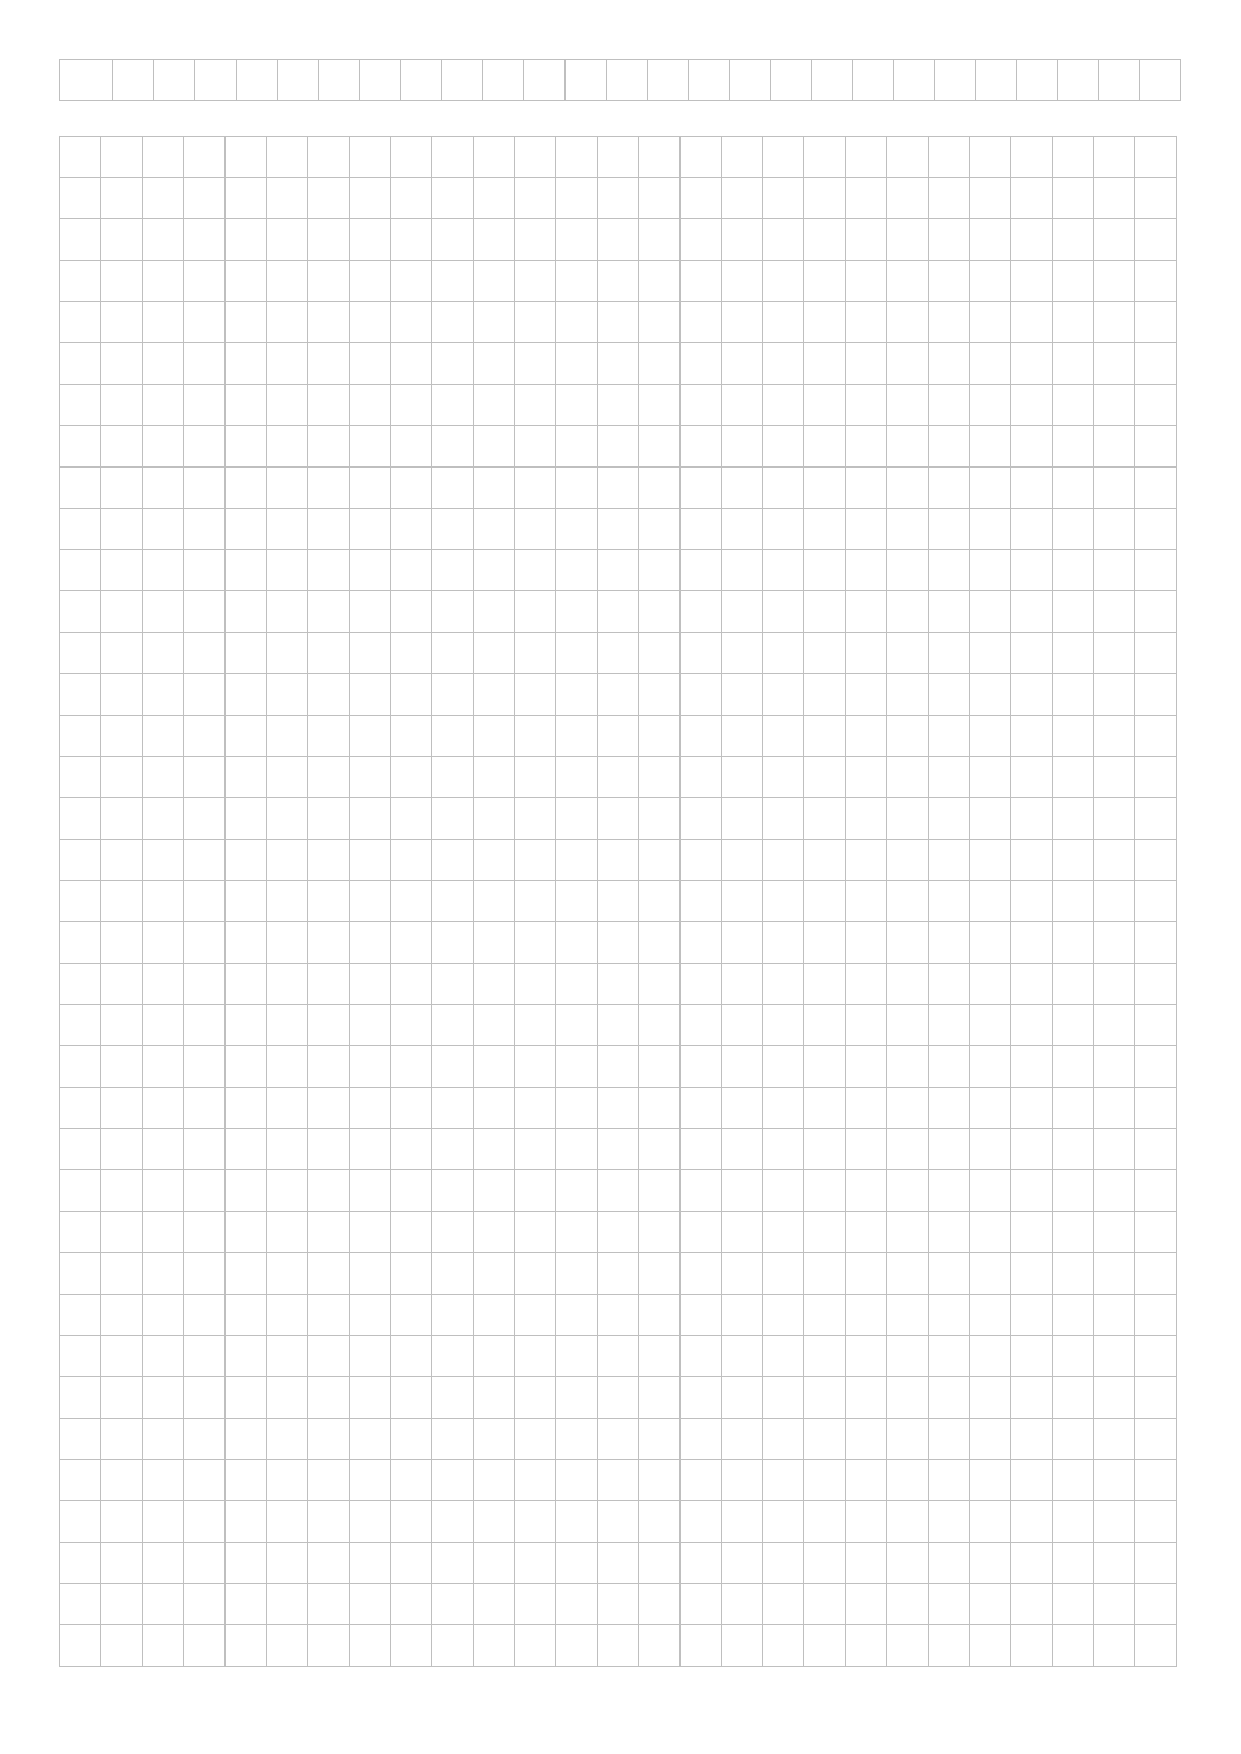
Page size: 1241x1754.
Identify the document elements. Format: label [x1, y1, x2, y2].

table_cell [60, 1253, 100, 1293]
table_cell [1053, 840, 1093, 880]
table_cell [681, 178, 721, 218]
table_cell [1094, 591, 1134, 632]
table_cell [929, 219, 969, 259]
table_header [432, 137, 473, 177]
table_cell [432, 881, 473, 921]
table_cell [101, 261, 142, 301]
table_cell [929, 1501, 969, 1542]
table_cell [639, 343, 679, 384]
table_cell [1135, 1543, 1176, 1583]
table_cell [391, 1295, 431, 1335]
table_cell [226, 1088, 266, 1128]
table_cell [391, 509, 431, 549]
table_cell [763, 426, 803, 466]
table_cell [1135, 922, 1176, 963]
table_cell [1011, 1336, 1052, 1376]
table_cell [804, 1129, 845, 1169]
table_cell [763, 757, 803, 797]
table_cell [1094, 178, 1134, 218]
table_cell [1094, 840, 1134, 880]
table_cell [1053, 757, 1093, 797]
table_cell [763, 1253, 803, 1293]
table_cell [184, 922, 224, 963]
table_cell [722, 798, 762, 838]
table_cell [598, 840, 638, 880]
table_cell [846, 881, 886, 921]
table_cell [474, 633, 514, 673]
table_cell [1135, 1625, 1176, 1666]
table_cell [681, 509, 721, 549]
table_cell [267, 1336, 307, 1376]
table_cell [556, 1129, 597, 1169]
table_cell [681, 633, 721, 673]
table_cell [432, 1253, 473, 1293]
table_cell [598, 550, 638, 590]
table_cell [432, 1046, 473, 1087]
table_cell [598, 1625, 638, 1666]
table_cell [319, 60, 359, 100]
table_cell [846, 550, 886, 590]
table_cell [515, 964, 555, 1004]
table_cell [763, 178, 803, 218]
table_header [60, 137, 100, 177]
table_cell [846, 1419, 886, 1459]
table_cell [60, 1129, 100, 1169]
table_cell [1094, 1046, 1134, 1087]
table_header [226, 137, 266, 177]
table_cell [391, 261, 431, 301]
table_cell [101, 1005, 142, 1045]
table_cell [556, 1501, 597, 1542]
table_cell [1053, 881, 1093, 921]
table_cell [267, 1170, 307, 1211]
table_cell [267, 881, 307, 921]
table_cell [432, 509, 473, 549]
table_cell [350, 1253, 390, 1293]
table_cell [1094, 1129, 1134, 1169]
table_cell [763, 798, 803, 838]
table_cell [184, 757, 224, 797]
table_cell [556, 343, 597, 384]
table_cell [515, 1005, 555, 1045]
table_cell [60, 1419, 100, 1459]
table_cell [308, 468, 349, 508]
table_cell [970, 1005, 1010, 1045]
table_cell [391, 1336, 431, 1376]
table_cell [1053, 633, 1093, 673]
table_cell [60, 798, 100, 838]
table_cell [432, 922, 473, 963]
table_cell [226, 1005, 266, 1045]
table_cell [722, 922, 762, 963]
table_cell [143, 1460, 183, 1500]
table_cell [556, 1170, 597, 1211]
table_cell [474, 1005, 514, 1045]
table_cell [143, 385, 183, 425]
table_cell [929, 1419, 969, 1459]
table_cell [60, 840, 100, 880]
table_cell [391, 798, 431, 838]
table_cell [804, 1543, 845, 1583]
table_header [143, 137, 183, 177]
table_cell [143, 343, 183, 384]
table_cell [639, 426, 679, 466]
table_cell [101, 1501, 142, 1542]
table_cell [804, 1046, 845, 1087]
table_cell [846, 1046, 886, 1087]
table_cell [846, 509, 886, 549]
table_cell [143, 840, 183, 880]
table_cell [474, 964, 514, 1004]
table_cell [763, 1460, 803, 1500]
table_cell [846, 716, 886, 756]
table_cell [474, 468, 514, 508]
table_cell [1135, 1088, 1176, 1128]
table_cell [1094, 426, 1134, 466]
table_cell [763, 1336, 803, 1376]
table_cell [1135, 716, 1176, 756]
table_cell [1011, 881, 1052, 921]
table_cell [101, 1088, 142, 1128]
table_cell [474, 385, 514, 425]
table_cell [598, 1088, 638, 1128]
table_cell [887, 1295, 928, 1335]
table_cell [639, 633, 679, 673]
table_cell [184, 1295, 224, 1335]
table_cell [101, 385, 142, 425]
table_cell [722, 1212, 762, 1252]
table_cell [804, 1336, 845, 1376]
table_cell [1053, 385, 1093, 425]
table_cell [1011, 1046, 1052, 1087]
table_cell [101, 1170, 142, 1211]
table_cell [226, 426, 266, 466]
table_cell [1094, 1419, 1134, 1459]
table_cell [1135, 1460, 1176, 1500]
table_cell [1011, 1460, 1052, 1500]
table_cell [60, 550, 100, 590]
table_cell [1135, 1253, 1176, 1293]
table_cell [143, 1336, 183, 1376]
table_cell [226, 1584, 266, 1624]
table_cell [1135, 1336, 1176, 1376]
table_cell [887, 1212, 928, 1252]
table_cell [350, 881, 390, 921]
table_cell [598, 1501, 638, 1542]
table_cell [804, 1625, 845, 1666]
table_cell [184, 550, 224, 590]
table_cell [639, 468, 679, 508]
table_cell [1094, 1543, 1134, 1583]
table_cell [639, 881, 679, 921]
table_cell [763, 633, 803, 673]
table_cell [1135, 219, 1176, 259]
table_cell [226, 385, 266, 425]
table_header [308, 137, 349, 177]
table_cell [970, 1088, 1010, 1128]
table_cell [929, 385, 969, 425]
table_cell [474, 840, 514, 880]
table_cell [1011, 1377, 1052, 1417]
table_cell [804, 343, 845, 384]
table_cell [730, 60, 770, 100]
table_cell [846, 261, 886, 301]
table_cell [308, 1625, 349, 1666]
table_cell [60, 60, 112, 100]
table_cell [474, 881, 514, 921]
table_cell [350, 1088, 390, 1128]
table_cell [474, 1625, 514, 1666]
table_cell [1053, 1253, 1093, 1293]
table_cell [763, 840, 803, 880]
table_cell [556, 1005, 597, 1045]
table_cell [639, 1336, 679, 1376]
table_cell [184, 509, 224, 549]
table_cell [1135, 964, 1176, 1004]
table_cell [432, 1088, 473, 1128]
table_cell [143, 716, 183, 756]
table_cell [681, 385, 721, 425]
table_cell [391, 881, 431, 921]
table_cell [598, 633, 638, 673]
table_cell [350, 426, 390, 466]
table_cell [267, 219, 307, 259]
table_cell [846, 1543, 886, 1583]
table_cell [1011, 840, 1052, 880]
table_cell [804, 1460, 845, 1500]
table_cell [101, 1295, 142, 1335]
table_cell [598, 385, 638, 425]
table_cell [804, 716, 845, 756]
table_cell [1011, 343, 1052, 384]
table_cell [226, 964, 266, 1004]
table_cell [226, 798, 266, 838]
table_cell [474, 1419, 514, 1459]
table_cell [515, 509, 555, 549]
table_cell [722, 178, 762, 218]
table_cell [846, 922, 886, 963]
table_cell [639, 1419, 679, 1459]
table_cell [350, 261, 390, 301]
table_cell [639, 1295, 679, 1335]
table_cell [639, 1088, 679, 1128]
table_cell [350, 1129, 390, 1169]
table_cell [1011, 468, 1052, 508]
table_header [929, 137, 969, 177]
table_cell [846, 302, 886, 342]
table_cell [1094, 302, 1134, 342]
table_cell [184, 1625, 224, 1666]
table_cell [846, 1584, 886, 1624]
table_cell [722, 302, 762, 342]
table_cell [598, 1336, 638, 1376]
table_cell [101, 1543, 142, 1583]
table_cell [598, 1170, 638, 1211]
table_cell [391, 343, 431, 384]
table_cell [60, 1584, 100, 1624]
table_cell [639, 716, 679, 756]
table_cell [391, 468, 431, 508]
table_cell [887, 881, 928, 921]
table_cell [639, 1005, 679, 1045]
table_cell [474, 591, 514, 632]
table_cell [515, 1460, 555, 1500]
table_header [267, 137, 307, 177]
table_cell [483, 60, 523, 100]
table_cell [515, 468, 555, 508]
table_cell [1099, 60, 1139, 100]
table_cell [391, 591, 431, 632]
table_cell [308, 1129, 349, 1169]
table_cell [763, 1625, 803, 1666]
table_cell [929, 964, 969, 1004]
table_cell [598, 1295, 638, 1335]
table_cell [1135, 302, 1176, 342]
table_cell [929, 426, 969, 466]
table_cell [639, 1212, 679, 1252]
table_cell [681, 1336, 721, 1376]
table_cell [515, 757, 555, 797]
table_cell [515, 881, 555, 921]
table_cell [970, 1295, 1010, 1335]
table_cell [226, 178, 266, 218]
table_cell [1135, 468, 1176, 508]
table_cell [391, 964, 431, 1004]
table_cell [1094, 716, 1134, 756]
table_cell [1011, 1584, 1052, 1624]
table_cell [308, 633, 349, 673]
table_cell [763, 1419, 803, 1459]
table_cell [101, 219, 142, 259]
table_cell [1135, 881, 1176, 921]
table_cell [515, 1295, 555, 1335]
table_cell [763, 1295, 803, 1335]
table_cell [1011, 509, 1052, 549]
table_cell [887, 468, 928, 508]
table_cell [308, 1170, 349, 1211]
table_cell [846, 674, 886, 714]
table_cell [1053, 509, 1093, 549]
table_cell [1053, 1625, 1093, 1666]
table_cell [970, 1419, 1010, 1459]
table_cell [350, 1046, 390, 1087]
table_cell [350, 468, 390, 508]
table_cell [308, 1377, 349, 1417]
table_cell [639, 1253, 679, 1293]
table_cell [970, 261, 1010, 301]
table_cell [267, 468, 307, 508]
table_cell [515, 1253, 555, 1293]
table_cell [184, 1212, 224, 1252]
table_cell [515, 1170, 555, 1211]
table_cell [308, 178, 349, 218]
table_cell [226, 1295, 266, 1335]
table_cell [1053, 1377, 1093, 1417]
table_cell [474, 219, 514, 259]
table_header [598, 137, 638, 177]
table_cell [804, 1170, 845, 1211]
table_cell [515, 922, 555, 963]
table_cell [804, 1584, 845, 1624]
table_cell [935, 60, 975, 100]
table_cell [432, 798, 473, 838]
table_cell [226, 1419, 266, 1459]
table_cell [308, 591, 349, 632]
table_cell [226, 633, 266, 673]
table_cell [598, 881, 638, 921]
table_cell [350, 840, 390, 880]
table_cell [350, 674, 390, 714]
table_cell [887, 385, 928, 425]
table_cell [101, 881, 142, 921]
table_cell [639, 219, 679, 259]
table_cell [308, 385, 349, 425]
table_cell [267, 1584, 307, 1624]
table_cell [474, 674, 514, 714]
table_cell [722, 1253, 762, 1293]
table_cell [681, 964, 721, 1004]
table_cell [474, 426, 514, 466]
table_cell [101, 509, 142, 549]
table_cell [1053, 798, 1093, 838]
table_cell [763, 302, 803, 342]
table_cell [474, 1501, 514, 1542]
table_cell [929, 509, 969, 549]
table_cell [887, 1129, 928, 1169]
table_cell [639, 385, 679, 425]
table_cell [556, 1377, 597, 1417]
table_cell [308, 1584, 349, 1624]
table_cell [1053, 1046, 1093, 1087]
table_cell [184, 591, 224, 632]
table_cell [722, 757, 762, 797]
table_cell [308, 1543, 349, 1583]
table_cell [887, 1005, 928, 1045]
table_cell [350, 302, 390, 342]
table_cell [184, 1460, 224, 1500]
table_cell [804, 468, 845, 508]
table_cell [474, 1460, 514, 1500]
table_cell [1094, 468, 1134, 508]
table_cell [432, 1005, 473, 1045]
table_cell [929, 302, 969, 342]
table_cell [515, 1625, 555, 1666]
table_cell [1011, 1419, 1052, 1459]
table_cell [432, 385, 473, 425]
table_cell [556, 1253, 597, 1293]
table_cell [474, 1584, 514, 1624]
table_cell [804, 633, 845, 673]
table_cell [267, 1460, 307, 1500]
table_cell [432, 343, 473, 384]
table_cell [556, 716, 597, 756]
table_cell [681, 757, 721, 797]
table_cell [1135, 1501, 1176, 1542]
table_cell [267, 1005, 307, 1045]
table_cell [60, 716, 100, 756]
table_cell [970, 509, 1010, 549]
table_cell [1094, 757, 1134, 797]
table_cell [1135, 591, 1176, 632]
table_cell [143, 1584, 183, 1624]
table_cell [846, 633, 886, 673]
table_cell [598, 798, 638, 838]
table_cell [722, 1501, 762, 1542]
table_cell [143, 798, 183, 838]
table_cell [432, 302, 473, 342]
table_cell [1094, 1336, 1134, 1376]
table_cell [308, 1336, 349, 1376]
table_cell [101, 1460, 142, 1500]
table_cell [267, 964, 307, 1004]
table_cell [846, 840, 886, 880]
table_cell [60, 426, 100, 466]
table_cell [267, 922, 307, 963]
table_cell [226, 1170, 266, 1211]
table_cell [350, 1336, 390, 1376]
table_cell [143, 1046, 183, 1087]
table_cell [143, 591, 183, 632]
table_cell [1094, 1295, 1134, 1335]
table_cell [887, 219, 928, 259]
table_cell [143, 1625, 183, 1666]
table_cell [556, 1295, 597, 1335]
table_cell [391, 757, 431, 797]
table_cell [184, 385, 224, 425]
table_cell [515, 591, 555, 632]
table_cell [515, 385, 555, 425]
table_cell [681, 1253, 721, 1293]
table_cell [763, 468, 803, 508]
table_cell [1135, 178, 1176, 218]
table_cell [432, 1336, 473, 1376]
table_cell [1135, 343, 1176, 384]
table_cell [391, 1170, 431, 1211]
table_cell [226, 1625, 266, 1666]
table_cell [267, 716, 307, 756]
table_cell [515, 219, 555, 259]
table_cell [515, 633, 555, 673]
table_header [1135, 137, 1176, 177]
table_cell [60, 922, 100, 963]
table_cell [474, 1046, 514, 1087]
table_cell [804, 385, 845, 425]
table_cell [887, 922, 928, 963]
table_cell [60, 509, 100, 549]
table_cell [722, 385, 762, 425]
table_cell [970, 219, 1010, 259]
table_cell [184, 178, 224, 218]
table_cell [101, 302, 142, 342]
table_cell [350, 1625, 390, 1666]
table_cell [804, 178, 845, 218]
table_cell [846, 219, 886, 259]
table_cell [556, 1543, 597, 1583]
table_cell [101, 1046, 142, 1087]
table_cell [184, 1253, 224, 1293]
table_cell [763, 219, 803, 259]
table_cell [474, 1336, 514, 1376]
table_cell [226, 343, 266, 384]
table_cell [143, 1419, 183, 1459]
table_cell [598, 964, 638, 1004]
table_header [763, 137, 803, 177]
table_cell [1135, 509, 1176, 549]
table_cell [515, 1129, 555, 1169]
table_cell [391, 1088, 431, 1128]
table_cell [267, 840, 307, 880]
table_cell [970, 674, 1010, 714]
table_cell [804, 219, 845, 259]
table_cell [432, 964, 473, 1004]
table_cell [308, 1046, 349, 1087]
table_cell [887, 964, 928, 1004]
table_cell [722, 1129, 762, 1169]
table_cell [1011, 1129, 1052, 1169]
table_cell [474, 1088, 514, 1128]
table_cell [804, 261, 845, 301]
table_header [350, 137, 390, 177]
table_cell [101, 1625, 142, 1666]
table_cell [970, 343, 1010, 384]
table_cell [1011, 385, 1052, 425]
table_cell [308, 881, 349, 921]
table_cell [391, 633, 431, 673]
table_cell [515, 1336, 555, 1376]
table_cell [308, 716, 349, 756]
table_cell [350, 633, 390, 673]
table_cell [681, 1625, 721, 1666]
table_cell [267, 1088, 307, 1128]
table_cell [1053, 674, 1093, 714]
table_cell [1094, 1253, 1134, 1293]
table_cell [432, 1543, 473, 1583]
table_cell [763, 261, 803, 301]
table_cell [1135, 426, 1176, 466]
table_cell [598, 922, 638, 963]
table_cell [846, 1377, 886, 1417]
table_cell [184, 840, 224, 880]
table_cell [929, 1046, 969, 1087]
table_cell [101, 550, 142, 590]
table_cell [308, 343, 349, 384]
table_cell [722, 1005, 762, 1045]
table_cell [804, 1419, 845, 1459]
table_cell [804, 1253, 845, 1293]
table_cell [1011, 757, 1052, 797]
table_cell [350, 1005, 390, 1045]
table_cell [887, 1543, 928, 1583]
table_cell [681, 1295, 721, 1335]
table_cell [970, 591, 1010, 632]
table_cell [1094, 343, 1134, 384]
table_cell [184, 881, 224, 921]
table_cell [763, 1088, 803, 1128]
table_cell [598, 1543, 638, 1583]
table_cell [60, 591, 100, 632]
table_cell [1053, 1129, 1093, 1169]
table_cell [1053, 1088, 1093, 1128]
table_cell [722, 716, 762, 756]
table_cell [101, 922, 142, 963]
table_cell [350, 1419, 390, 1459]
table_cell [639, 1129, 679, 1169]
table_cell [515, 343, 555, 384]
table_cell [681, 1419, 721, 1459]
table_cell [60, 1501, 100, 1542]
table_cell [1094, 1005, 1134, 1045]
table_cell [350, 550, 390, 590]
table_cell [804, 757, 845, 797]
table_cell [226, 1212, 266, 1252]
table_header [474, 137, 514, 177]
table_cell [432, 426, 473, 466]
table_cell [722, 1295, 762, 1335]
table_cell [887, 550, 928, 590]
table_cell [929, 468, 969, 508]
table_cell [515, 302, 555, 342]
table_cell [267, 1625, 307, 1666]
table_cell [556, 219, 597, 259]
table_cell [308, 1253, 349, 1293]
table_cell [1094, 1212, 1134, 1252]
table_cell [60, 219, 100, 259]
table_cell [474, 261, 514, 301]
table_cell [804, 426, 845, 466]
table_cell [722, 964, 762, 1004]
table_cell [1053, 426, 1093, 466]
table_cell [350, 1543, 390, 1583]
table_cell [1094, 1088, 1134, 1128]
table_cell [308, 1295, 349, 1335]
table_cell [804, 550, 845, 590]
table_cell [929, 1295, 969, 1335]
table_cell [226, 881, 266, 921]
table_cell [1094, 881, 1134, 921]
table_cell [763, 922, 803, 963]
table_cell [391, 178, 431, 218]
table_cell [556, 385, 597, 425]
table_cell [267, 1046, 307, 1087]
table_cell [143, 1170, 183, 1211]
table_cell [722, 1584, 762, 1624]
table_cell [887, 591, 928, 632]
table_cell [556, 674, 597, 714]
table_cell [722, 1460, 762, 1500]
table_cell [970, 385, 1010, 425]
table_cell [350, 757, 390, 797]
table_cell [681, 1129, 721, 1169]
table_cell [804, 302, 845, 342]
table_cell [556, 426, 597, 466]
table_cell [812, 60, 852, 100]
table_cell [308, 219, 349, 259]
table_cell [432, 1295, 473, 1335]
table_cell [267, 385, 307, 425]
table_cell [1135, 1212, 1176, 1252]
table_cell [970, 1543, 1010, 1583]
table_cell [226, 840, 266, 880]
table_cell [143, 757, 183, 797]
table_cell [1094, 633, 1134, 673]
table_cell [846, 1501, 886, 1542]
table_cell [143, 468, 183, 508]
table_cell [143, 550, 183, 590]
table_cell [1053, 922, 1093, 963]
table_cell [556, 1336, 597, 1376]
table_cell [1011, 426, 1052, 466]
table_cell [267, 302, 307, 342]
table_cell [143, 1377, 183, 1417]
table_cell [1135, 261, 1176, 301]
table_cell [1011, 591, 1052, 632]
table_cell [226, 550, 266, 590]
table_cell [804, 840, 845, 880]
table_cell [1053, 1501, 1093, 1542]
table_cell [1135, 1005, 1176, 1045]
table_cell [432, 840, 473, 880]
table_cell [1011, 1543, 1052, 1583]
table_cell [639, 964, 679, 1004]
table_cell [722, 261, 762, 301]
table_cell [391, 550, 431, 590]
table_cell [226, 219, 266, 259]
table_cell [184, 1501, 224, 1542]
table_cell [722, 426, 762, 466]
table_cell [60, 1377, 100, 1417]
table_cell [184, 716, 224, 756]
table_cell [1135, 385, 1176, 425]
table_cell [101, 964, 142, 1004]
table_cell [226, 261, 266, 301]
table_cell [267, 798, 307, 838]
table_cell [1053, 1543, 1093, 1583]
table_cell [681, 1088, 721, 1128]
table_cell [722, 674, 762, 714]
table_cell [929, 1129, 969, 1169]
table_cell [763, 881, 803, 921]
table_cell [267, 261, 307, 301]
table_cell [184, 1005, 224, 1045]
table_cell [143, 674, 183, 714]
table_cell [226, 1460, 266, 1500]
table_cell [681, 343, 721, 384]
table_cell [515, 840, 555, 880]
table_cell [267, 343, 307, 384]
table_cell [1094, 964, 1134, 1004]
table_cell [598, 178, 638, 218]
table_cell [763, 716, 803, 756]
table_cell [1011, 1501, 1052, 1542]
table_cell [350, 964, 390, 1004]
table_cell [1094, 1501, 1134, 1542]
table_cell [1135, 1170, 1176, 1211]
table_cell [60, 178, 100, 218]
table_cell [556, 1419, 597, 1459]
table_cell [308, 757, 349, 797]
table_cell [184, 674, 224, 714]
table_cell [474, 1295, 514, 1335]
table_cell [970, 1625, 1010, 1666]
table_cell [763, 964, 803, 1004]
table_cell [1135, 550, 1176, 590]
table_header [1011, 137, 1052, 177]
table_cell [639, 757, 679, 797]
table_cell [804, 1295, 845, 1335]
table_cell [391, 1501, 431, 1542]
table_cell [722, 1170, 762, 1211]
table_cell [1094, 798, 1134, 838]
table_header [184, 137, 224, 177]
table_cell [143, 1501, 183, 1542]
table_cell [771, 60, 811, 100]
table_cell [598, 757, 638, 797]
table_cell [226, 509, 266, 549]
table_cell [391, 1212, 431, 1252]
table_cell [1011, 798, 1052, 838]
table_cell [1011, 674, 1052, 714]
table_cell [639, 261, 679, 301]
table_cell [1053, 964, 1093, 1004]
table_cell [929, 591, 969, 632]
table_cell [1135, 1295, 1176, 1335]
table_cell [804, 509, 845, 549]
table_cell [143, 1543, 183, 1583]
table_cell [143, 261, 183, 301]
table_cell [101, 1129, 142, 1169]
table_cell [391, 1543, 431, 1583]
table_cell [639, 674, 679, 714]
table_cell [722, 550, 762, 590]
table_cell [804, 1501, 845, 1542]
table_cell [846, 1212, 886, 1252]
table_cell [350, 1501, 390, 1542]
table_cell [929, 757, 969, 797]
table_cell [598, 1046, 638, 1087]
table_cell [970, 1129, 1010, 1169]
table_header [391, 137, 431, 177]
table_cell [391, 302, 431, 342]
table_cell [639, 178, 679, 218]
table_cell [226, 302, 266, 342]
table_cell [1053, 591, 1093, 632]
table_cell [184, 1088, 224, 1128]
table_cell [474, 716, 514, 756]
table_cell [360, 60, 400, 100]
table_cell [226, 1377, 266, 1417]
table_cell [350, 1212, 390, 1252]
table_cell [432, 757, 473, 797]
table_cell [598, 302, 638, 342]
table_cell [1135, 1129, 1176, 1169]
table_cell [1058, 60, 1098, 100]
table_cell [143, 426, 183, 466]
table_header [804, 137, 845, 177]
table_cell [598, 261, 638, 301]
table_cell [154, 60, 194, 100]
table_cell [1135, 1419, 1176, 1459]
table_cell [887, 1625, 928, 1666]
table_cell [970, 1336, 1010, 1376]
table_cell [60, 674, 100, 714]
table_header [846, 137, 886, 177]
table_cell [1094, 509, 1134, 549]
table_cell [474, 757, 514, 797]
table_cell [970, 302, 1010, 342]
table_cell [226, 674, 266, 714]
table_cell [681, 1584, 721, 1624]
table_cell [887, 1419, 928, 1459]
table_cell [308, 1088, 349, 1128]
table_cell [639, 1501, 679, 1542]
table_cell [846, 468, 886, 508]
table_cell [515, 1501, 555, 1542]
table_cell [432, 261, 473, 301]
table_cell [722, 1419, 762, 1459]
table_cell [681, 468, 721, 508]
table_cell [894, 60, 934, 100]
table_cell [391, 840, 431, 880]
table_cell [639, 302, 679, 342]
table_cell [1094, 550, 1134, 590]
table_cell [681, 1212, 721, 1252]
table_cell [267, 1253, 307, 1293]
table_cell [887, 426, 928, 466]
table_cell [887, 1501, 928, 1542]
table_cell [1011, 550, 1052, 590]
table_cell [639, 840, 679, 880]
table_cell [970, 550, 1010, 590]
table_cell [763, 385, 803, 425]
table_cell [391, 1129, 431, 1169]
table_cell [929, 1377, 969, 1417]
table_header [556, 137, 597, 177]
table_cell [929, 1336, 969, 1376]
table_cell [143, 964, 183, 1004]
table_cell [226, 1129, 266, 1169]
table_cell [846, 964, 886, 1004]
table_cell [804, 922, 845, 963]
table_cell [598, 1253, 638, 1293]
table_cell [267, 1295, 307, 1335]
table_cell [226, 1253, 266, 1293]
table_cell [846, 1253, 886, 1293]
table_header [887, 137, 928, 177]
table_cell [60, 1460, 100, 1500]
table_cell [1053, 343, 1093, 384]
table_cell [101, 1212, 142, 1252]
table_cell [1135, 1584, 1176, 1624]
table_cell [887, 1088, 928, 1128]
table_cell [143, 633, 183, 673]
table_cell [804, 881, 845, 921]
table_cell [1011, 1625, 1052, 1666]
table_cell [474, 1212, 514, 1252]
table_cell [929, 550, 969, 590]
table_cell [929, 178, 969, 218]
table_cell [556, 840, 597, 880]
table_cell [1140, 60, 1180, 100]
table_cell [556, 591, 597, 632]
table_cell [681, 1377, 721, 1417]
table_cell [1094, 1584, 1134, 1624]
table_cell [474, 1129, 514, 1169]
table_cell [846, 178, 886, 218]
table_header [1053, 137, 1093, 177]
table_cell [970, 964, 1010, 1004]
table_cell [1135, 840, 1176, 880]
table_cell [846, 757, 886, 797]
table_cell [474, 550, 514, 590]
table_cell [515, 1046, 555, 1087]
table_cell [556, 302, 597, 342]
table_cell [308, 922, 349, 963]
table_cell [101, 674, 142, 714]
table_cell [226, 757, 266, 797]
table_cell [391, 1460, 431, 1500]
table_cell [267, 591, 307, 632]
table_cell [887, 757, 928, 797]
table_cell [598, 674, 638, 714]
table_cell [143, 509, 183, 549]
table_cell [598, 343, 638, 384]
table_cell [929, 1212, 969, 1252]
table_cell [846, 1625, 886, 1666]
table_cell [184, 1419, 224, 1459]
table_cell [1094, 1460, 1134, 1500]
table_cell [143, 1295, 183, 1335]
table_cell [1094, 1625, 1134, 1666]
table_cell [929, 716, 969, 756]
table_cell [267, 1419, 307, 1459]
table_cell [970, 798, 1010, 838]
table_cell [681, 219, 721, 259]
table_cell [887, 633, 928, 673]
table_cell [101, 1336, 142, 1376]
table_cell [60, 633, 100, 673]
table_cell [929, 1543, 969, 1583]
table_cell [1011, 219, 1052, 259]
table_cell [1094, 219, 1134, 259]
table_cell [474, 1170, 514, 1211]
table_cell [556, 1460, 597, 1500]
table_cell [722, 1543, 762, 1583]
table_cell [681, 798, 721, 838]
table_cell [350, 1584, 390, 1624]
table_cell [929, 343, 969, 384]
table_cell [929, 674, 969, 714]
table_cell [1011, 302, 1052, 342]
table_cell [598, 1005, 638, 1045]
table_header [515, 137, 555, 177]
table_cell [226, 468, 266, 508]
table_cell [350, 1377, 390, 1417]
table_cell [1053, 1295, 1093, 1335]
table_cell [432, 1419, 473, 1459]
table_cell [1094, 1170, 1134, 1211]
table_cell [391, 1005, 431, 1045]
table_cell [887, 1584, 928, 1624]
table_cell [681, 840, 721, 880]
table_cell [143, 302, 183, 342]
table_cell [970, 633, 1010, 673]
table_cell [308, 1212, 349, 1252]
table_cell [846, 1129, 886, 1169]
table_cell [970, 1460, 1010, 1500]
table_cell [976, 60, 1016, 100]
table_cell [639, 509, 679, 549]
table_cell [237, 60, 277, 100]
table_cell [887, 840, 928, 880]
table_cell [681, 426, 721, 466]
table_cell [226, 1046, 266, 1087]
table_header [639, 137, 679, 177]
table_cell [722, 219, 762, 259]
table_cell [846, 1460, 886, 1500]
table_cell [474, 1253, 514, 1293]
table_cell [267, 426, 307, 466]
table_cell [442, 60, 482, 100]
table_cell [722, 840, 762, 880]
table_cell [598, 1129, 638, 1169]
table_cell [515, 1584, 555, 1624]
table_cell [1135, 674, 1176, 714]
table_cell [804, 674, 845, 714]
table_cell [184, 1336, 224, 1376]
table_cell [598, 468, 638, 508]
table_cell [556, 633, 597, 673]
table_cell [474, 1377, 514, 1417]
table_cell [60, 881, 100, 921]
table_cell [350, 219, 390, 259]
table_cell [143, 881, 183, 921]
table_cell [515, 178, 555, 218]
table_cell [60, 302, 100, 342]
table_cell [391, 219, 431, 259]
table_cell [1053, 1584, 1093, 1624]
table_cell [681, 674, 721, 714]
table_cell [143, 178, 183, 218]
table_cell [184, 1584, 224, 1624]
table_cell [515, 550, 555, 590]
table_cell [101, 798, 142, 838]
table_cell [432, 178, 473, 218]
table_cell [804, 1005, 845, 1045]
table_cell [929, 1170, 969, 1211]
table_cell [598, 591, 638, 632]
table_cell [970, 1377, 1010, 1417]
table_cell [681, 261, 721, 301]
table_cell [763, 550, 803, 590]
table_cell [308, 302, 349, 342]
table_cell [970, 426, 1010, 466]
table_cell [556, 1212, 597, 1252]
table_cell [391, 716, 431, 756]
table_cell [308, 964, 349, 1004]
table_cell [391, 1046, 431, 1087]
table_cell [184, 1170, 224, 1211]
table_cell [681, 550, 721, 590]
table_cell [639, 1543, 679, 1583]
table_cell [101, 426, 142, 466]
table_cell [1011, 716, 1052, 756]
table_cell [970, 1046, 1010, 1087]
table_cell [1053, 219, 1093, 259]
table_cell [60, 1336, 100, 1376]
table_cell [60, 1005, 100, 1045]
table_cell [1011, 633, 1052, 673]
table_cell [267, 509, 307, 549]
table_cell [1011, 1005, 1052, 1045]
table_cell [1053, 1336, 1093, 1376]
table_cell [308, 426, 349, 466]
table_cell [143, 1212, 183, 1252]
table_cell [970, 1212, 1010, 1252]
table_cell [226, 1336, 266, 1376]
table_cell [598, 1377, 638, 1417]
table_cell [60, 261, 100, 301]
table_cell [1135, 633, 1176, 673]
table_cell [887, 343, 928, 384]
table_cell [1094, 385, 1134, 425]
table_cell [350, 1170, 390, 1211]
table_cell [184, 964, 224, 1004]
table_cell [763, 1212, 803, 1252]
table_cell [184, 1046, 224, 1087]
table_cell [1094, 261, 1134, 301]
table_cell [1011, 922, 1052, 963]
table_cell [515, 674, 555, 714]
table_cell [350, 343, 390, 384]
table_cell [1094, 1377, 1134, 1417]
table_cell [804, 964, 845, 1004]
table_cell [639, 922, 679, 963]
table_cell [432, 1460, 473, 1500]
table_cell [1053, 716, 1093, 756]
table_cell [267, 178, 307, 218]
table_cell [929, 1460, 969, 1500]
table_cell [432, 219, 473, 259]
table_cell [681, 922, 721, 963]
table_cell [60, 1046, 100, 1087]
table_cell [143, 1253, 183, 1293]
table_cell [524, 60, 564, 100]
table_cell [681, 1543, 721, 1583]
table_cell [681, 1501, 721, 1542]
table_cell [184, 1129, 224, 1169]
table_cell [350, 798, 390, 838]
table_cell [556, 1584, 597, 1624]
table_cell [308, 1501, 349, 1542]
table_cell [474, 178, 514, 218]
table_cell [474, 798, 514, 838]
table_cell [1011, 1170, 1052, 1211]
table_cell [681, 1046, 721, 1087]
table_cell [391, 1419, 431, 1459]
table_cell [970, 757, 1010, 797]
table_cell [556, 757, 597, 797]
table_cell [226, 716, 266, 756]
table_cell [887, 1460, 928, 1500]
table_cell [1053, 550, 1093, 590]
table_cell [101, 343, 142, 384]
table_cell [226, 922, 266, 963]
table_cell [143, 1129, 183, 1169]
table_cell [556, 550, 597, 590]
table_cell [60, 385, 100, 425]
table_cell [804, 798, 845, 838]
table_cell [391, 385, 431, 425]
table_cell [515, 1377, 555, 1417]
table_cell [474, 343, 514, 384]
table_cell [432, 1129, 473, 1169]
table_cell [1053, 261, 1093, 301]
table_cell [101, 1377, 142, 1417]
table_cell [184, 261, 224, 301]
table_cell [556, 1046, 597, 1087]
table_cell [350, 178, 390, 218]
table_cell [970, 881, 1010, 921]
table_cell [598, 716, 638, 756]
table_cell [853, 60, 893, 100]
table_cell [143, 1088, 183, 1128]
table_cell [681, 881, 721, 921]
table_cell [515, 1088, 555, 1128]
table_cell [887, 1377, 928, 1417]
table_cell [970, 716, 1010, 756]
table_cell [432, 633, 473, 673]
table_cell [763, 1046, 803, 1087]
table_cell [846, 1336, 886, 1376]
table_cell [113, 60, 153, 100]
table_cell [350, 1460, 390, 1500]
table_cell [639, 798, 679, 838]
table_cell [432, 468, 473, 508]
table_cell [432, 550, 473, 590]
table_cell [722, 509, 762, 549]
table_cell [598, 1584, 638, 1624]
table_cell [1011, 261, 1052, 301]
table_cell [929, 922, 969, 963]
table_cell [970, 1501, 1010, 1542]
table_cell [101, 1253, 142, 1293]
table_cell [556, 922, 597, 963]
table_cell [184, 1377, 224, 1417]
table_cell [1135, 1046, 1176, 1087]
table_cell [929, 261, 969, 301]
table_cell [929, 1625, 969, 1666]
table_cell [101, 757, 142, 797]
table_cell [350, 509, 390, 549]
table_cell [226, 591, 266, 632]
table_cell [143, 1005, 183, 1045]
table_cell [887, 674, 928, 714]
table_cell [598, 1460, 638, 1500]
table_cell [970, 840, 1010, 880]
table_cell [639, 1460, 679, 1500]
table_cell [846, 426, 886, 466]
table_cell [184, 343, 224, 384]
table_cell [970, 1253, 1010, 1293]
table_cell [929, 1088, 969, 1128]
table_cell [391, 1584, 431, 1624]
table_cell [1011, 964, 1052, 1004]
table_cell [143, 219, 183, 259]
table_cell [887, 1046, 928, 1087]
table_cell [474, 922, 514, 963]
table_cell [556, 468, 597, 508]
table_cell [515, 1212, 555, 1252]
table_cell [60, 1295, 100, 1335]
table_cell [1017, 60, 1057, 100]
table_cell [474, 302, 514, 342]
table_cell [763, 509, 803, 549]
table_cell [350, 591, 390, 632]
table_cell [350, 922, 390, 963]
table_cell [432, 1212, 473, 1252]
table_cell [598, 1212, 638, 1252]
table_cell [267, 550, 307, 590]
table_cell [474, 509, 514, 549]
table_cell [648, 60, 688, 100]
table_cell [101, 178, 142, 218]
table_cell [308, 550, 349, 590]
table_cell [970, 1170, 1010, 1211]
table_cell [929, 1253, 969, 1293]
table_cell [1053, 1005, 1093, 1045]
table_cell [401, 60, 441, 100]
table_header [1094, 137, 1134, 177]
table_cell [432, 716, 473, 756]
table_cell [267, 1543, 307, 1583]
table_cell [846, 591, 886, 632]
table_cell [391, 1253, 431, 1293]
table_cell [556, 798, 597, 838]
table_cell [184, 633, 224, 673]
table_cell [226, 1543, 266, 1583]
table_cell [1094, 922, 1134, 963]
table_cell [887, 178, 928, 218]
table_cell [60, 1212, 100, 1252]
table_cell [184, 798, 224, 838]
table_cell [101, 1419, 142, 1459]
table_cell [515, 261, 555, 301]
table_cell [846, 798, 886, 838]
table_cell [308, 509, 349, 549]
table_cell [763, 1584, 803, 1624]
table_cell [970, 1584, 1010, 1624]
table_cell [639, 591, 679, 632]
table_cell [308, 261, 349, 301]
table_cell [929, 633, 969, 673]
table_cell [515, 426, 555, 466]
table_cell [681, 1460, 721, 1500]
table_cell [763, 674, 803, 714]
table_cell [804, 1212, 845, 1252]
table_cell [846, 343, 886, 384]
table_cell [101, 468, 142, 508]
table_cell [184, 468, 224, 508]
table_cell [515, 798, 555, 838]
table_cell [308, 840, 349, 880]
table_cell [763, 1501, 803, 1542]
table_cell [267, 1212, 307, 1252]
table_cell [350, 385, 390, 425]
table_cell [432, 1501, 473, 1542]
table_cell [639, 1377, 679, 1417]
table_cell [101, 591, 142, 632]
table_cell [556, 964, 597, 1004]
table_cell [607, 60, 647, 100]
table_cell [391, 1377, 431, 1417]
table_cell [350, 716, 390, 756]
table_cell [1011, 1295, 1052, 1335]
table_cell [970, 468, 1010, 508]
table_cell [60, 964, 100, 1004]
table_cell [887, 261, 928, 301]
table_cell [308, 798, 349, 838]
table_cell [432, 591, 473, 632]
table_cell [1011, 1253, 1052, 1293]
table_cell [763, 1377, 803, 1417]
table_cell [391, 426, 431, 466]
table_cell [639, 1170, 679, 1211]
table_cell [60, 1543, 100, 1583]
table_cell [474, 1543, 514, 1583]
table_cell [60, 757, 100, 797]
table_header [722, 137, 762, 177]
table_cell [887, 1253, 928, 1293]
table_cell [278, 60, 318, 100]
table_cell [970, 178, 1010, 218]
table_cell [432, 674, 473, 714]
table_cell [929, 881, 969, 921]
table_cell [763, 1005, 803, 1045]
table_cell [763, 1129, 803, 1169]
table_cell [804, 1377, 845, 1417]
table_cell [515, 1543, 555, 1583]
table_cell [308, 674, 349, 714]
table_cell [681, 591, 721, 632]
table_cell [184, 302, 224, 342]
table_cell [101, 716, 142, 756]
table_cell [598, 1419, 638, 1459]
table_cell [929, 1005, 969, 1045]
table_header [970, 137, 1010, 177]
table_cell [308, 1419, 349, 1459]
table_cell [184, 1543, 224, 1583]
table_cell [267, 1501, 307, 1542]
table_cell [763, 343, 803, 384]
table_cell [60, 1625, 100, 1666]
table_cell [804, 1088, 845, 1128]
table_cell [1135, 798, 1176, 838]
table_cell [639, 1046, 679, 1087]
table_cell [1053, 1419, 1093, 1459]
table_cell [195, 60, 236, 100]
table_cell [432, 1377, 473, 1417]
table_cell [1053, 1170, 1093, 1211]
table_cell [681, 1005, 721, 1045]
table_cell [391, 674, 431, 714]
table_cell [722, 881, 762, 921]
table_cell [722, 343, 762, 384]
table_cell [887, 509, 928, 549]
table_cell [689, 60, 729, 100]
table_cell [143, 922, 183, 963]
table_cell [101, 840, 142, 880]
table_cell [598, 219, 638, 259]
table_cell [1094, 674, 1134, 714]
table_cell [267, 674, 307, 714]
table_cell [929, 840, 969, 880]
table_cell [763, 1170, 803, 1211]
table_cell [267, 1129, 307, 1169]
table_cell [639, 550, 679, 590]
table_cell [556, 261, 597, 301]
table_cell [432, 1584, 473, 1624]
table_cell [267, 757, 307, 797]
table_cell [763, 591, 803, 632]
table_cell [308, 1460, 349, 1500]
table_cell [681, 1170, 721, 1211]
table_cell [556, 1088, 597, 1128]
table_cell [722, 591, 762, 632]
table_cell [556, 509, 597, 549]
table_cell [1053, 302, 1093, 342]
table_cell [763, 1543, 803, 1583]
table_cell [1053, 1212, 1093, 1252]
table_cell [804, 591, 845, 632]
table_cell [887, 716, 928, 756]
table_cell [722, 1046, 762, 1087]
table_cell [722, 1088, 762, 1128]
table_cell [556, 178, 597, 218]
table_cell [101, 633, 142, 673]
table_cell [391, 1625, 431, 1666]
table_cell [846, 1295, 886, 1335]
table_cell [722, 1625, 762, 1666]
table_header [681, 137, 721, 177]
table_cell [60, 343, 100, 384]
table_cell [1135, 1377, 1176, 1417]
table_cell [970, 922, 1010, 963]
table_cell [60, 1170, 100, 1211]
table_cell [846, 1170, 886, 1211]
table_cell [681, 716, 721, 756]
table_cell [681, 302, 721, 342]
table_cell [184, 426, 224, 466]
table_cell [60, 1088, 100, 1128]
table_cell [722, 1336, 762, 1376]
table_cell [1053, 1460, 1093, 1500]
table_cell [350, 1295, 390, 1335]
table_cell [887, 1336, 928, 1376]
table_cell [1011, 1088, 1052, 1128]
table_cell [308, 1005, 349, 1045]
table_cell [639, 1625, 679, 1666]
table_cell [101, 1584, 142, 1624]
table_cell [1053, 468, 1093, 508]
table_cell [598, 509, 638, 549]
table_cell [846, 1005, 886, 1045]
table_cell [391, 922, 431, 963]
table_cell [929, 798, 969, 838]
table_cell [1053, 178, 1093, 218]
table_cell [722, 1377, 762, 1417]
table_cell [267, 633, 307, 673]
table_cell [639, 1584, 679, 1624]
table_cell [432, 1625, 473, 1666]
table_cell [929, 1584, 969, 1624]
table_cell [556, 881, 597, 921]
table_cell [1135, 757, 1176, 797]
table_cell [846, 385, 886, 425]
table_cell [1011, 178, 1052, 218]
table_cell [556, 1625, 597, 1666]
table_cell [566, 60, 606, 100]
table_header [101, 137, 142, 177]
table_cell [515, 1419, 555, 1459]
table_cell [226, 1501, 266, 1542]
table_cell [598, 426, 638, 466]
table_cell [267, 1377, 307, 1417]
table_cell [722, 468, 762, 508]
table_cell [887, 1170, 928, 1211]
table_cell [722, 633, 762, 673]
table_cell [60, 468, 100, 508]
table_cell [432, 1170, 473, 1211]
table_cell [887, 798, 928, 838]
table_cell [846, 1088, 886, 1128]
table_cell [887, 302, 928, 342]
table_cell [184, 219, 224, 259]
table_cell [1011, 1212, 1052, 1252]
table_cell [515, 716, 555, 756]
